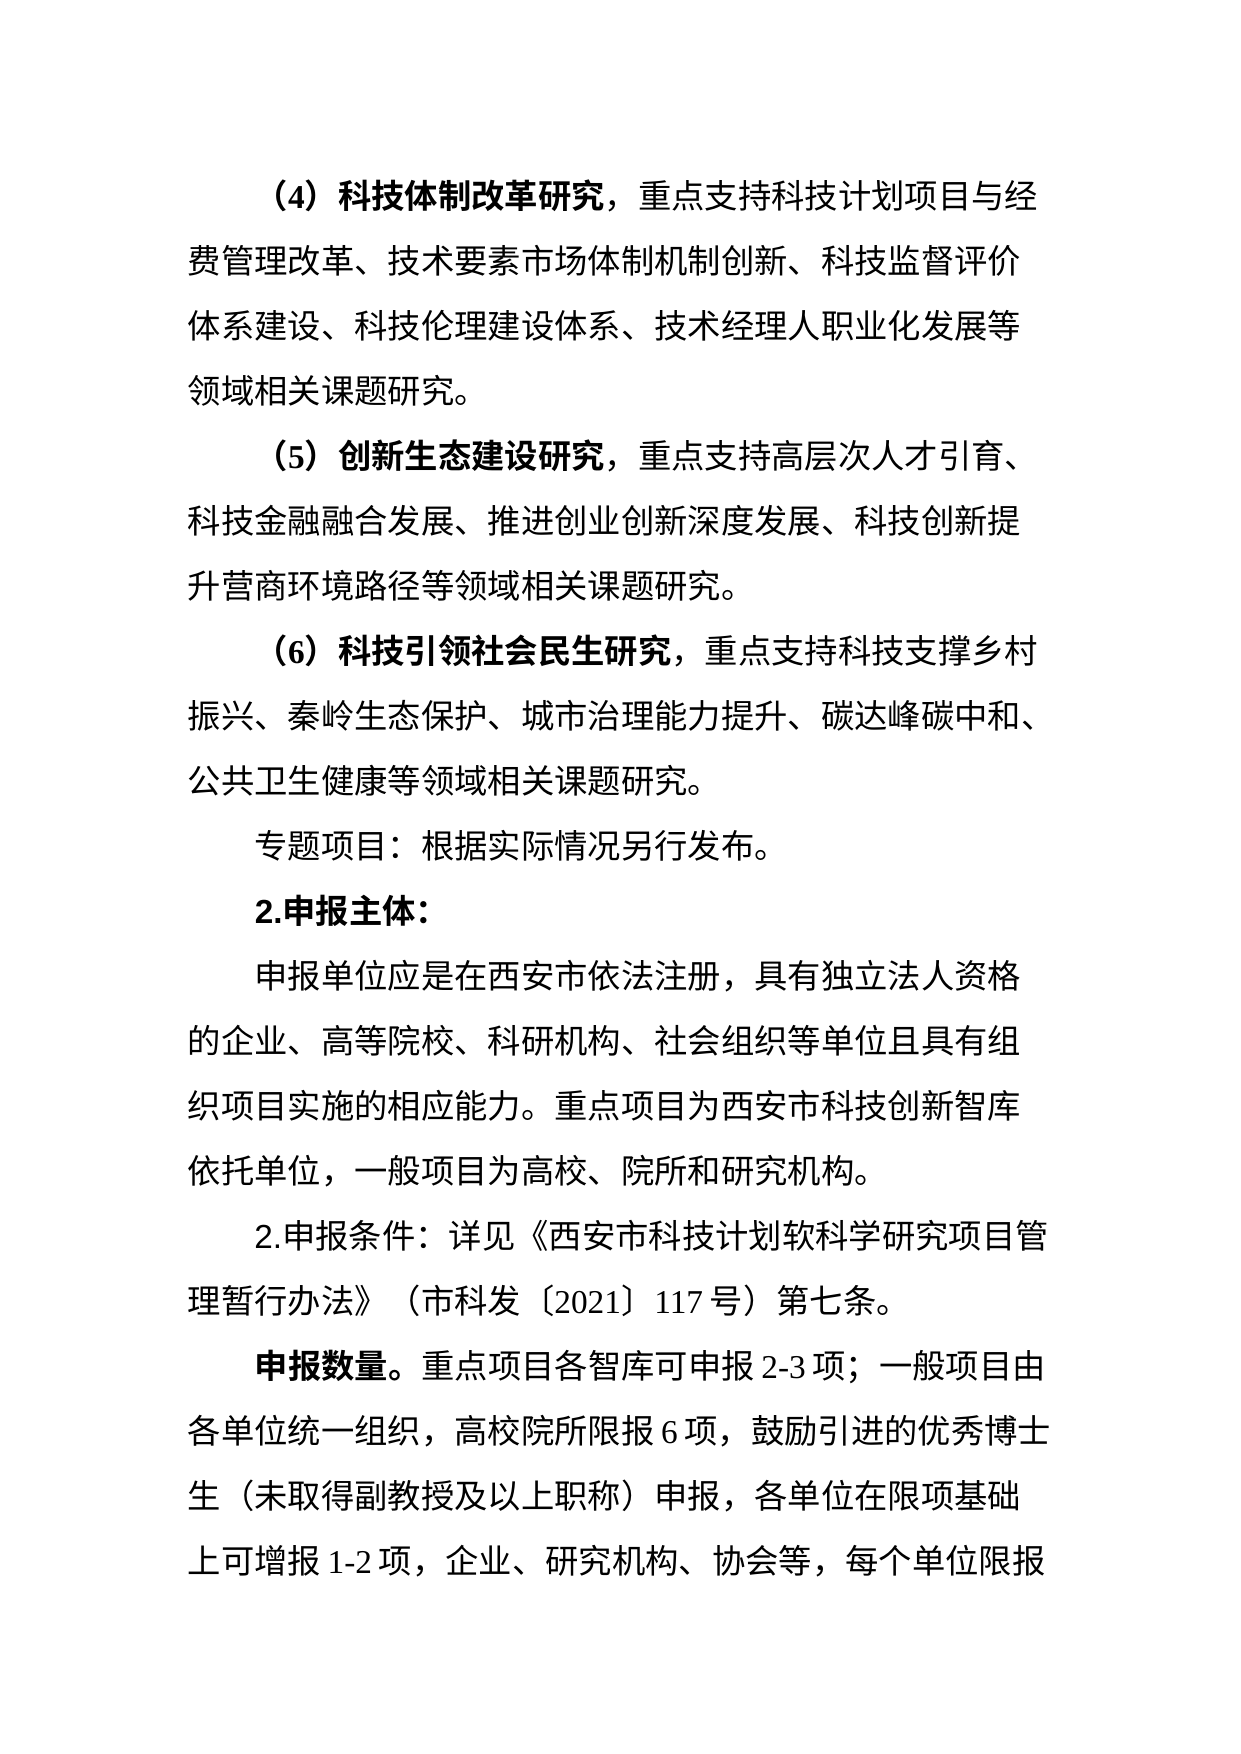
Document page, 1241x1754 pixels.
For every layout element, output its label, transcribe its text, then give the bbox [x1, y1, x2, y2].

text （4）科技体制改革研究，重点支持科技计划项目与经费管理改革、技术要素市场体制机制创新、科技监督评价体系建设、科技伦理建设体系、技术经理人职业化发展等领域相关课题研究。 [187, 162, 1053, 422]
text 2.申报条件：详见《西安市科技计划软科学研究项目管理暂行办法》（市科发〔2021〕117号）第七条。 [187, 1202, 1053, 1332]
text （5）创新生态建设研究，重点支持高层次人才引育、科技金融融合发展、推进创业创新深度发展、科技创新提升营商环境路径等领域相关课题研究。 [187, 422, 1053, 617]
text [187, 1332, 1053, 1592]
text 申报单位应是在西安市依法注册，具有独立法人资格的企业、高等院校、科研机构、社会组织等单位且具有组织项目实施的相应能力。重点项目为西安市科技创新智库依托单位，一般项目为高校、院所和研究机构。 [187, 942, 1053, 1202]
text （6）科技引领社会民生研究，重点支持科技支撑乡村振兴、秦岭生态保护、城市治理能力提升、碳达峰碳中和、公共卫生健康等领域相关课题研究。 [187, 617, 1053, 812]
subtitle 2.申报主体： [187, 877, 1053, 942]
text 专题项目：根据实际情况另行发布。 [187, 812, 1053, 877]
